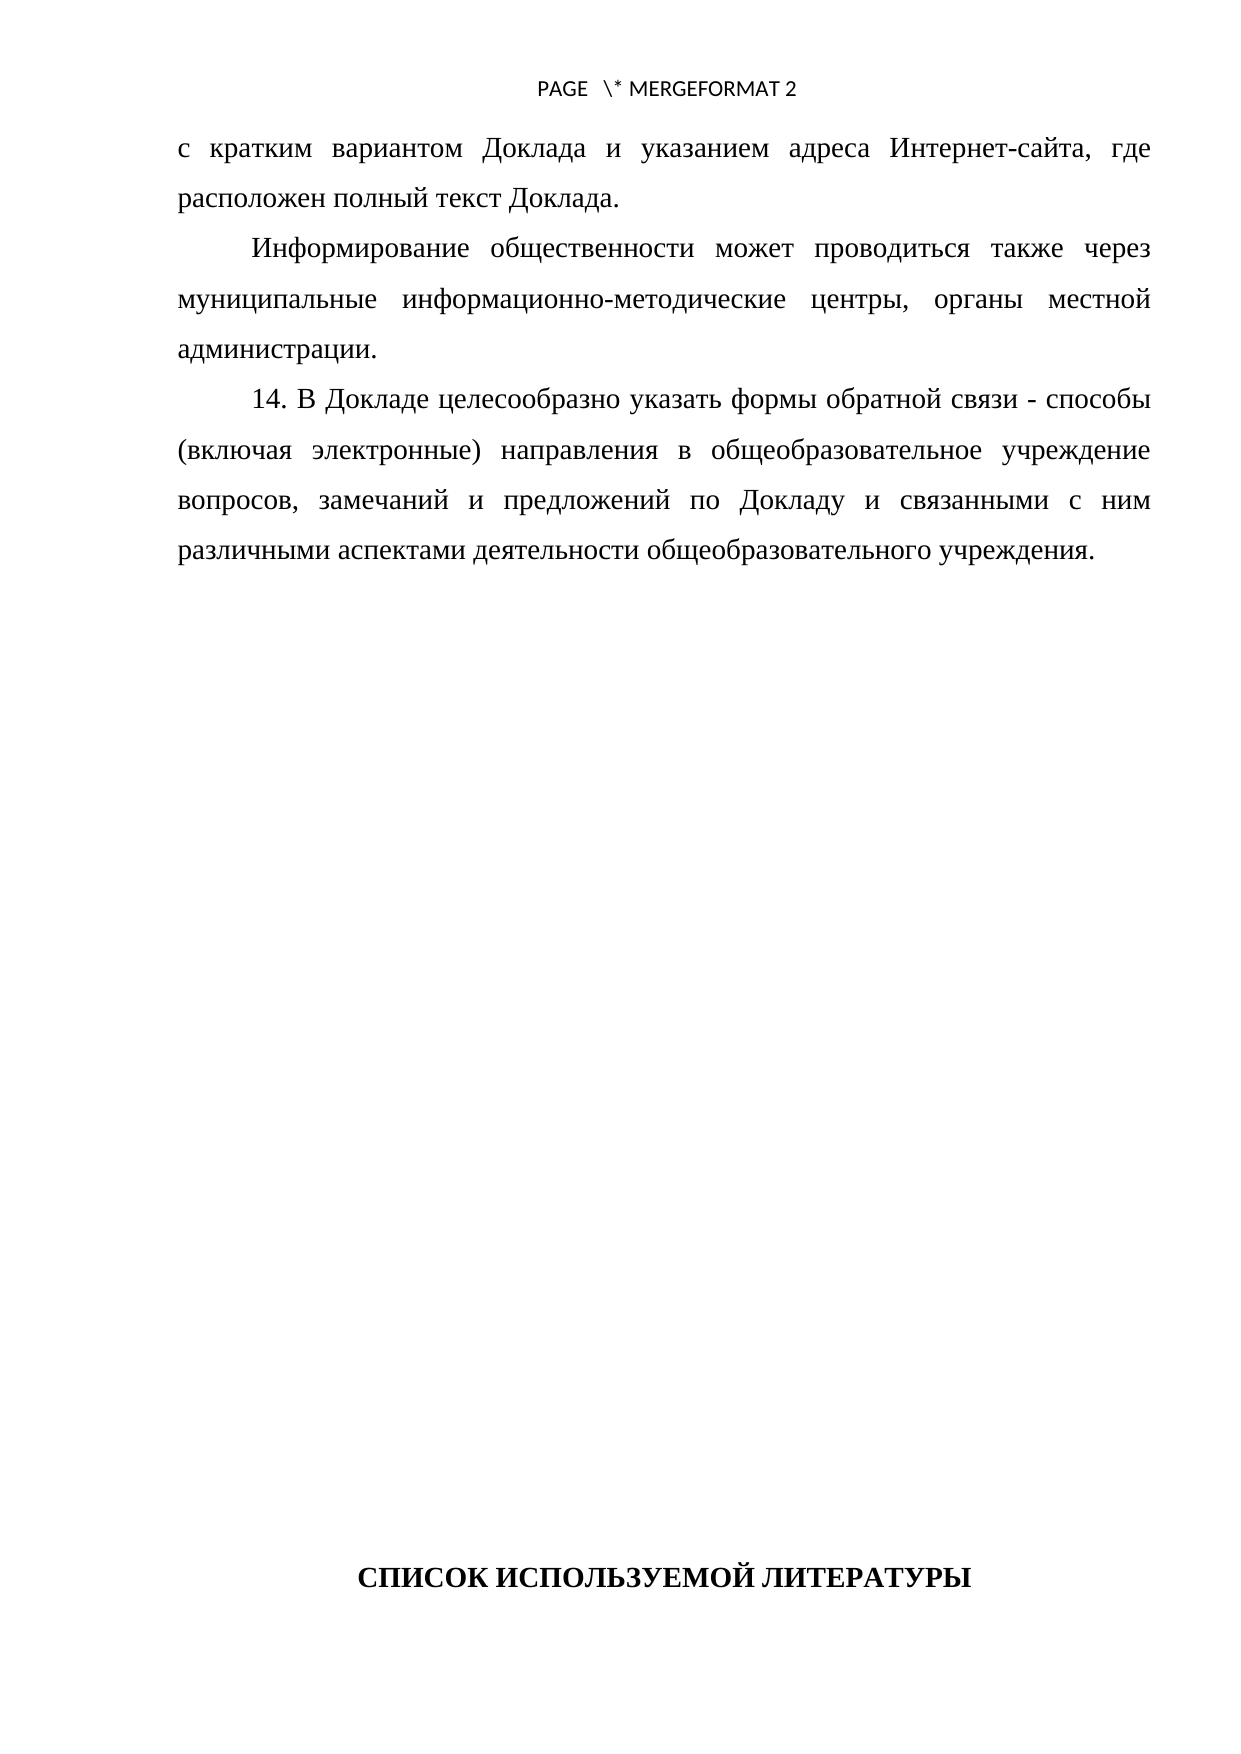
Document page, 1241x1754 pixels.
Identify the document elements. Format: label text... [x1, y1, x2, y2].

text Информирование общественности может проводиться также через муниципальные информационно-методические центры, органы местной администрации. [177, 231, 1152, 365]
text СПИСОК ИСПОЛЬЗУЕМОЙ ЛИТЕРАТУРЫ [177, 1561, 1152, 1594]
text 14. В Докладе целесообразно указать формы обратной связи - способы (включая электронные) направления в общеобразовательное учреждение вопросов, замечаний и предложений по Докладу и связанными с ним различными аспектами деятельности общеобразовательного учреждения. [177, 381, 1152, 566]
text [177, 130, 1152, 214]
